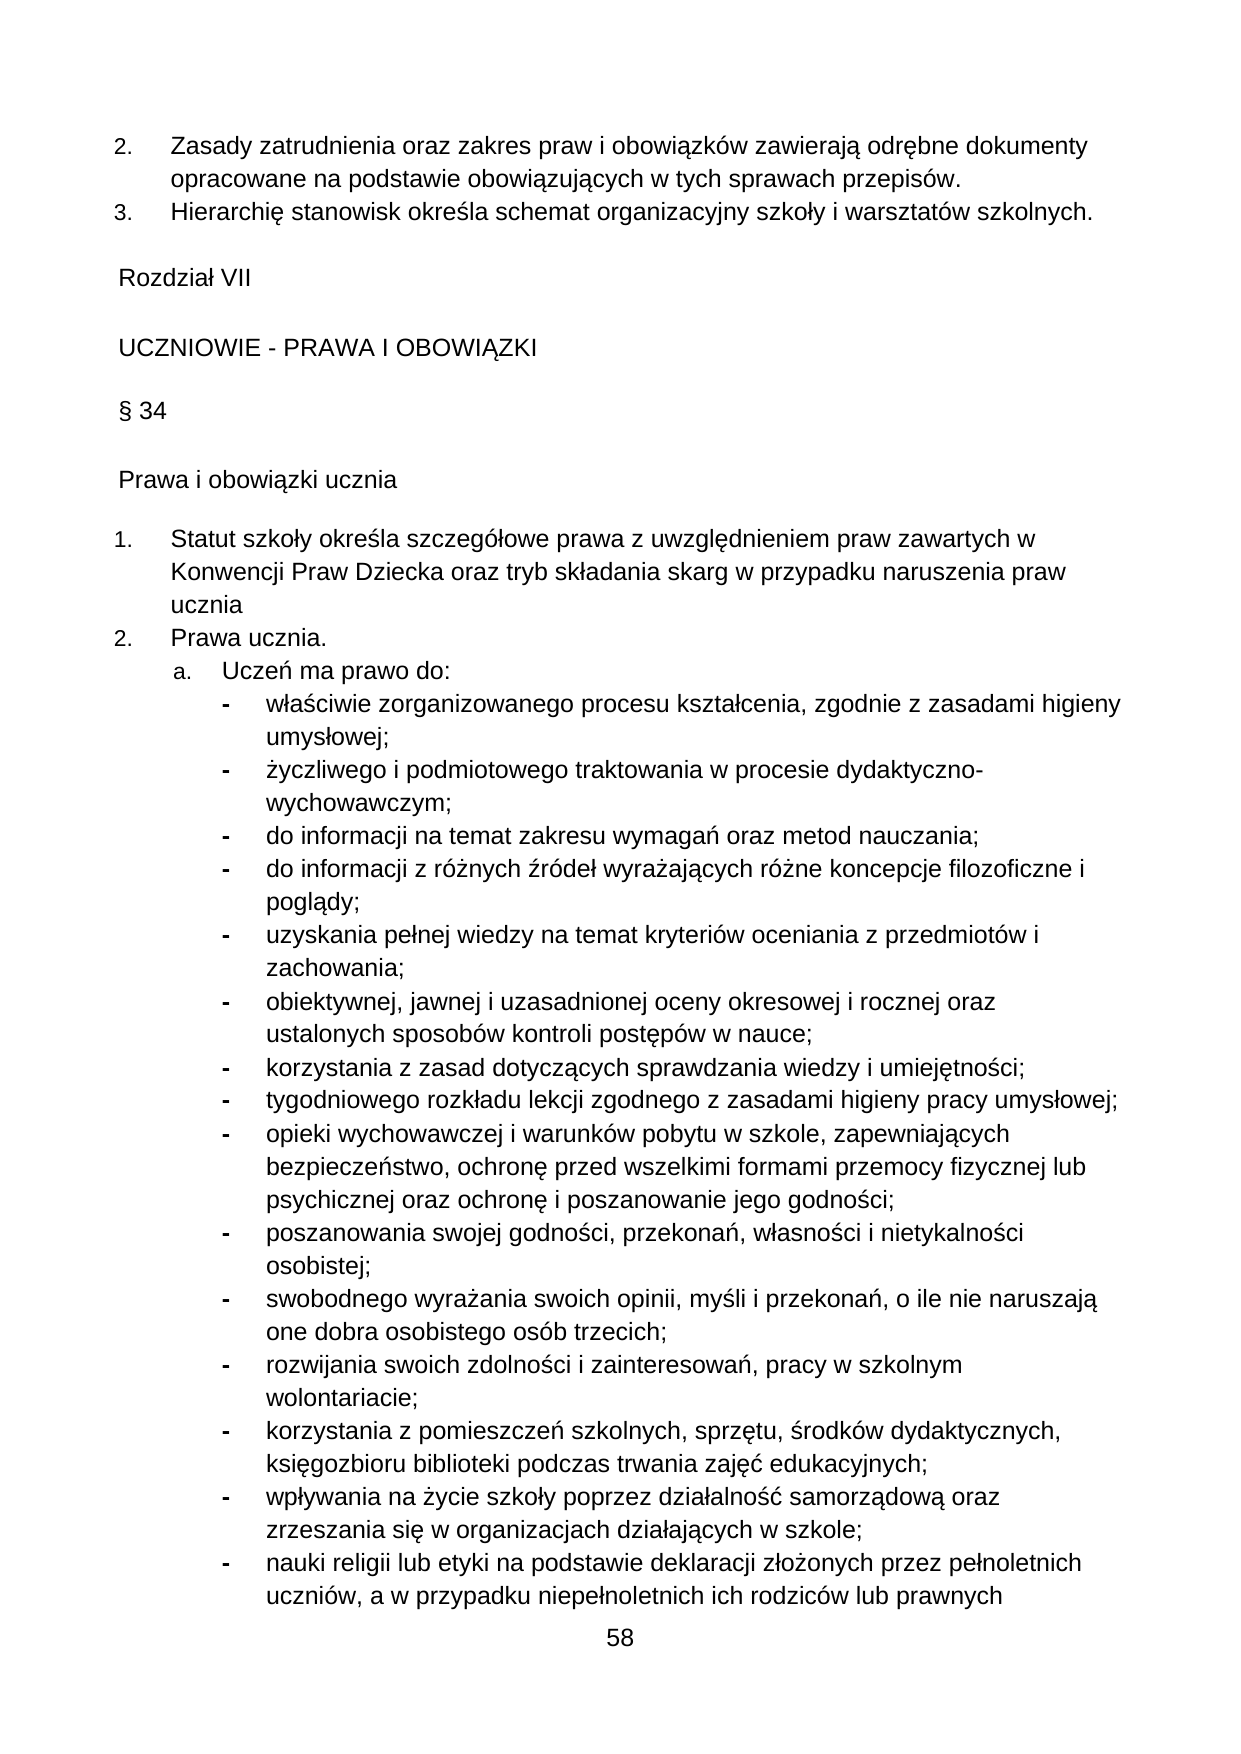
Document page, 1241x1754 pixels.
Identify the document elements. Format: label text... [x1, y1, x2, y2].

subtitle Prawa i obowiązki ucznia [118, 465, 1122, 494]
list uzyskania pełnej wiedzy na temat kryteriów oceniania z przedmiotów i zachowania; [222, 920, 1122, 982]
list korzystania z zasad dotyczących sprawdzania wiedzy i umiejętności; [222, 1052, 1122, 1081]
list życzliwego i podmiotowego traktowania w procesie dydaktyczno-wychowawczym; [222, 755, 1122, 817]
list do informacji z różnych źródeł wyrażających różne koncepcje filozoficzne i poglądy; [222, 854, 1122, 916]
subtitle § 34 [118, 396, 1122, 424]
list Zasady zatrudnienia oraz zakres praw i obowiązków zawierają odrębne dokumenty opracowane na podstawie obowiązujących w tych sprawach przepisów. [133, 131, 1122, 193]
list poszanowania swojej godności, przekonań, własności i nietykalności osobistej; [222, 1218, 1122, 1279]
list korzystania z pomieszczeń szkolnych, sprzętu, środków dydaktycznych, księgozbioru biblioteki podczas trwania zajęć edukacyjnych; [222, 1416, 1122, 1477]
list tygodniowego rozkładu lekcji zgodnego z zasadami higieny pracy umysłowej; [222, 1086, 1122, 1114]
list do informacji na temat zakresu wymagań oraz metod nauczania; [222, 821, 1122, 850]
list właściwie zorganizowanego procesu kształcenia, zgodnie z zasadami higieny umysłowej; [222, 689, 1122, 751]
list Prawa ucznia. [133, 623, 1122, 652]
subtitle Rozdział VII [118, 263, 1122, 292]
list opieki wychowawczej i warunków pobytu w szkole, zapewniających bezpieczeństwo, ochronę przed wszelkimi formami przemocy fizycznej lub psychicznej oraz ochronę i poszanowanie jego godności; [222, 1118, 1122, 1213]
list Statut szkoły określa szczegółowe prawa z uwzględnieniem praw zawartych w Konwencji Praw Dziecka oraz tryb składania skarg w przypadku naruszenia praw ucznia [133, 524, 1122, 619]
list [222, 1548, 1122, 1609]
list Hierarchię stanowisk określa schemat organizacyjny szkoły i warsztatów szkolnych. [133, 197, 1122, 226]
subtitle UCZNIOWIE - PRAWA I OBOWIĄZKI [118, 332, 1122, 361]
list wpływania na życie szkoły poprzez działalność samorządową oraz zrzeszania się w organizacjach działających w szkole; [222, 1482, 1122, 1543]
list rozwijania swoich zdolności i zainteresowań, pracy w szkolnym wolontariacie; [222, 1350, 1122, 1411]
list swobodnego wyrażania swoich opinii, myśli i przekonań, o ile nie naruszają one dobra osobistego osób trzecich; [222, 1284, 1122, 1345]
list obiektywnej, jawnej i uzasadnionej oceny okresowej i rocznej oraz ustalonych sposobów kontroli postępów w nauce; [222, 986, 1122, 1048]
list Uczeń ma prawo do: [192, 656, 1122, 685]
